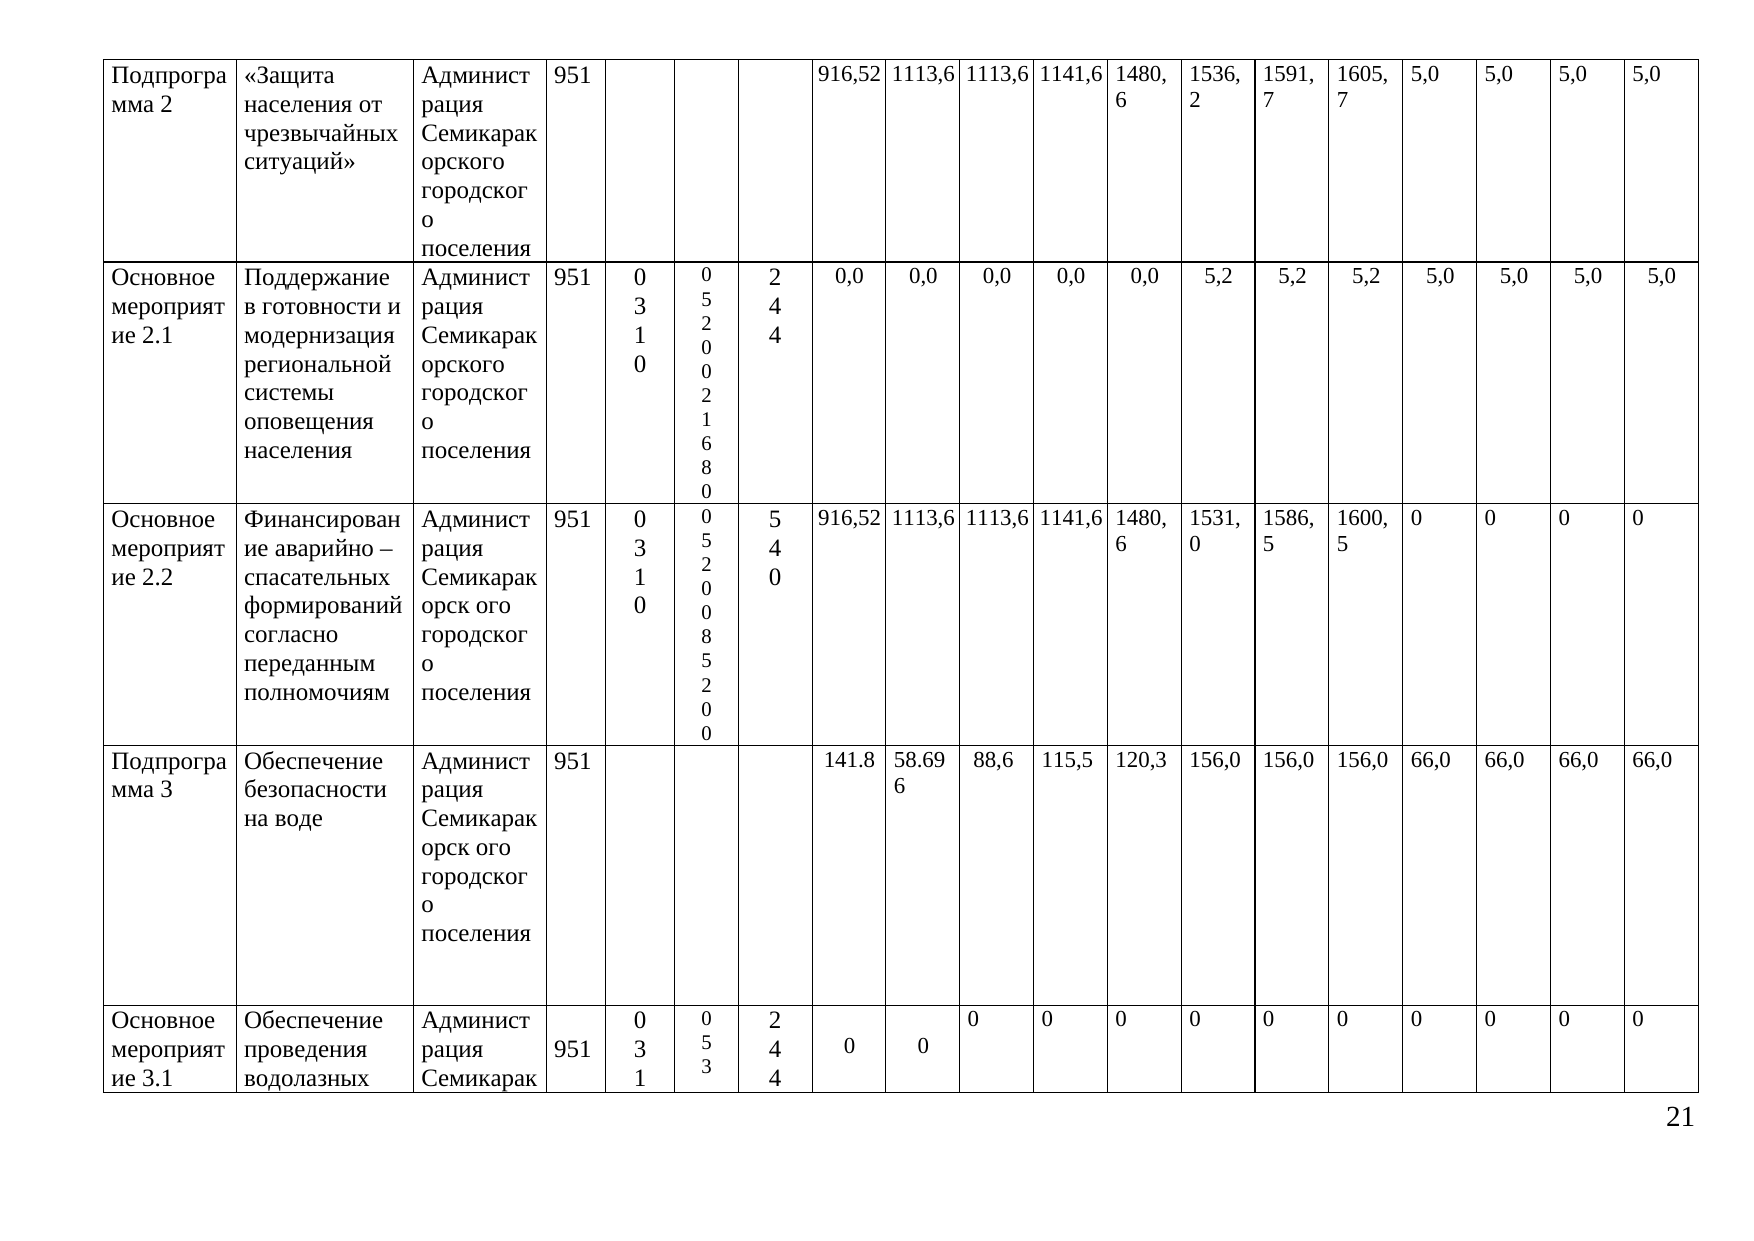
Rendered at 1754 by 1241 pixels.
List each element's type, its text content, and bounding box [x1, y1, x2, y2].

table_cell [1403, 947, 1476, 1004]
table_cell 951 [547, 746, 605, 947]
table_cell Финансирование аварийно – спасательных формирований согласно переданным полномочиям [237, 504, 413, 745]
table_cell 5,0 [1551, 60, 1624, 261]
table_cell 0 3 1 0 [606, 504, 674, 745]
table_cell [606, 60, 674, 261]
table_cell 1113,6 [886, 504, 959, 745]
table_cell 5,0 [1625, 60, 1698, 261]
table_cell 156,0 [1329, 746, 1402, 947]
table_cell 951 [547, 60, 605, 261]
table_cell [414, 947, 546, 1004]
table_cell 2 4 4 [739, 1006, 812, 1092]
table_cell 88,6 [960, 746, 1033, 947]
table_cell 0 [1625, 504, 1698, 745]
table_cell 1605,7 [1329, 60, 1402, 261]
table_cell 1113,6 [960, 504, 1033, 745]
table_cell 115,5 [1034, 746, 1107, 947]
table_cell 0 [1182, 1006, 1254, 1092]
table_cell Обеспечение безопасности на воде [237, 746, 413, 947]
table_cell 0 [1034, 1006, 1107, 1092]
table_cell 156,0 [1256, 746, 1328, 947]
table_cell [1625, 947, 1698, 1004]
table_cell 66,0 [1625, 746, 1698, 947]
table_cell 5,0 [1403, 263, 1476, 503]
table_cell 156,0 [1182, 746, 1254, 947]
table_cell [1182, 947, 1254, 1004]
table_cell [675, 947, 738, 1004]
table_cell 141.8 [813, 746, 885, 947]
table_cell [1477, 947, 1550, 1004]
table_cell [739, 746, 812, 947]
table_cell [606, 746, 674, 947]
table_cell 916,52 [813, 60, 885, 261]
table_cell 0,0 [1108, 263, 1181, 503]
table_cell 916,52 [813, 504, 885, 745]
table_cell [237, 1006, 413, 1092]
table_cell Основное мероприятие 2.1 [104, 263, 236, 503]
table_cell [813, 947, 885, 1004]
table_cell [1108, 947, 1181, 1004]
table_cell 1113,6 [960, 60, 1033, 261]
table_cell Подпрограмма 2 [104, 60, 236, 261]
table_cell [739, 947, 812, 1004]
table_cell 0 [960, 1006, 1033, 1092]
table_cell 951 [547, 263, 605, 503]
table_cell 0 [1108, 1006, 1181, 1092]
table_cell Администрация Семикаракорск ого городского поселения [414, 746, 546, 947]
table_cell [414, 1006, 546, 1092]
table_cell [104, 1006, 236, 1092]
table_cell [606, 947, 674, 1004]
table_cell 1113,6 [886, 60, 959, 261]
table_cell 66,0 [1551, 746, 1624, 947]
table_cell 0,0 [960, 263, 1033, 503]
table_cell 0,0 [886, 263, 959, 503]
table_cell [675, 746, 738, 947]
table_cell [739, 60, 812, 261]
table_cell 0 5 2 0 0 2 1 6 8 0 [675, 263, 738, 503]
table_cell 1591,7 [1256, 60, 1328, 261]
table_cell 5,2 [1329, 263, 1402, 503]
table_cell 1600,5 [1329, 504, 1402, 745]
table_cell 5,0 [1403, 60, 1476, 261]
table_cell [414, 60, 546, 261]
table_cell 1531,0 [1182, 504, 1254, 745]
table_cell 1141,6 [1034, 60, 1107, 261]
table_cell 1480,6 [1108, 504, 1181, 745]
table_cell [960, 947, 1033, 1004]
table_cell 951 [547, 504, 605, 745]
table_cell 5 4 0 [739, 504, 812, 745]
table_cell Поддержание в готовности и модернизация региональной системы оповещения населения [237, 263, 413, 503]
table_cell 0 [1551, 504, 1624, 745]
table_cell 0 [1403, 1006, 1476, 1092]
table_cell 5,0 [1477, 263, 1550, 503]
table_cell [104, 947, 236, 1004]
table_cell [237, 947, 413, 1004]
table_cell 951 [547, 1006, 605, 1092]
table_cell 5,2 [1256, 263, 1328, 503]
table_cell 0 [813, 1006, 885, 1092]
table_cell 0 [1256, 1006, 1328, 1092]
table_cell [886, 947, 959, 1004]
table_cell 0 [1551, 1006, 1624, 1092]
table_cell [1256, 947, 1328, 1004]
table_cell 58.696 [886, 746, 959, 947]
table_cell 0 [1477, 504, 1550, 745]
table_cell 5,0 [1625, 263, 1698, 503]
table_cell 0 [1403, 504, 1476, 745]
table_cell 0,0 [1034, 263, 1107, 503]
table_cell Администрация Семикаракорск ого городского поселения [414, 504, 546, 745]
table_cell [1329, 947, 1402, 1004]
table_cell Подпрограмма 3 [104, 746, 236, 947]
table_cell 5,2 [1182, 263, 1254, 503]
table_cell [1034, 947, 1107, 1004]
table_cell 5,0 [1551, 263, 1624, 503]
table_cell 120,3 [1108, 746, 1181, 947]
table_cell 1586,5 [1256, 504, 1328, 745]
table_cell 1536,2 [1182, 60, 1254, 261]
table_cell 0 5 3 0 0 2 1 7 1 0 [675, 1006, 738, 1092]
table_cell 2 4 4 [739, 263, 812, 503]
table_cell 1480,6 [1108, 60, 1181, 261]
table_cell 5,0 [1477, 60, 1550, 261]
table_cell [675, 60, 738, 261]
table_cell 0 3 1 0 [606, 263, 674, 503]
table_cell [1551, 947, 1624, 1004]
table_cell Администрация Семикаракорского городского поселения [414, 263, 546, 503]
table_cell [547, 947, 605, 1004]
table_cell 66,0 [1403, 746, 1476, 947]
table_cell Основное мероприятие 2.2 [104, 504, 236, 745]
table_cell 0 5 2 0 0 8 5 2 0 0 [675, 504, 738, 745]
table_cell 66,0 [1477, 746, 1550, 947]
table_cell 0 [1477, 1006, 1550, 1092]
table_cell 0,0 [813, 263, 885, 503]
table_cell 0 3 1 0 [606, 1006, 674, 1092]
table_cell 0 [886, 1006, 959, 1092]
table_cell 0 [1625, 1006, 1698, 1092]
table_cell «Защита населения от чрезвычайных ситуаций» [237, 60, 413, 261]
table_cell 1141,6 [1034, 504, 1107, 745]
table_cell 0 [1329, 1006, 1402, 1092]
